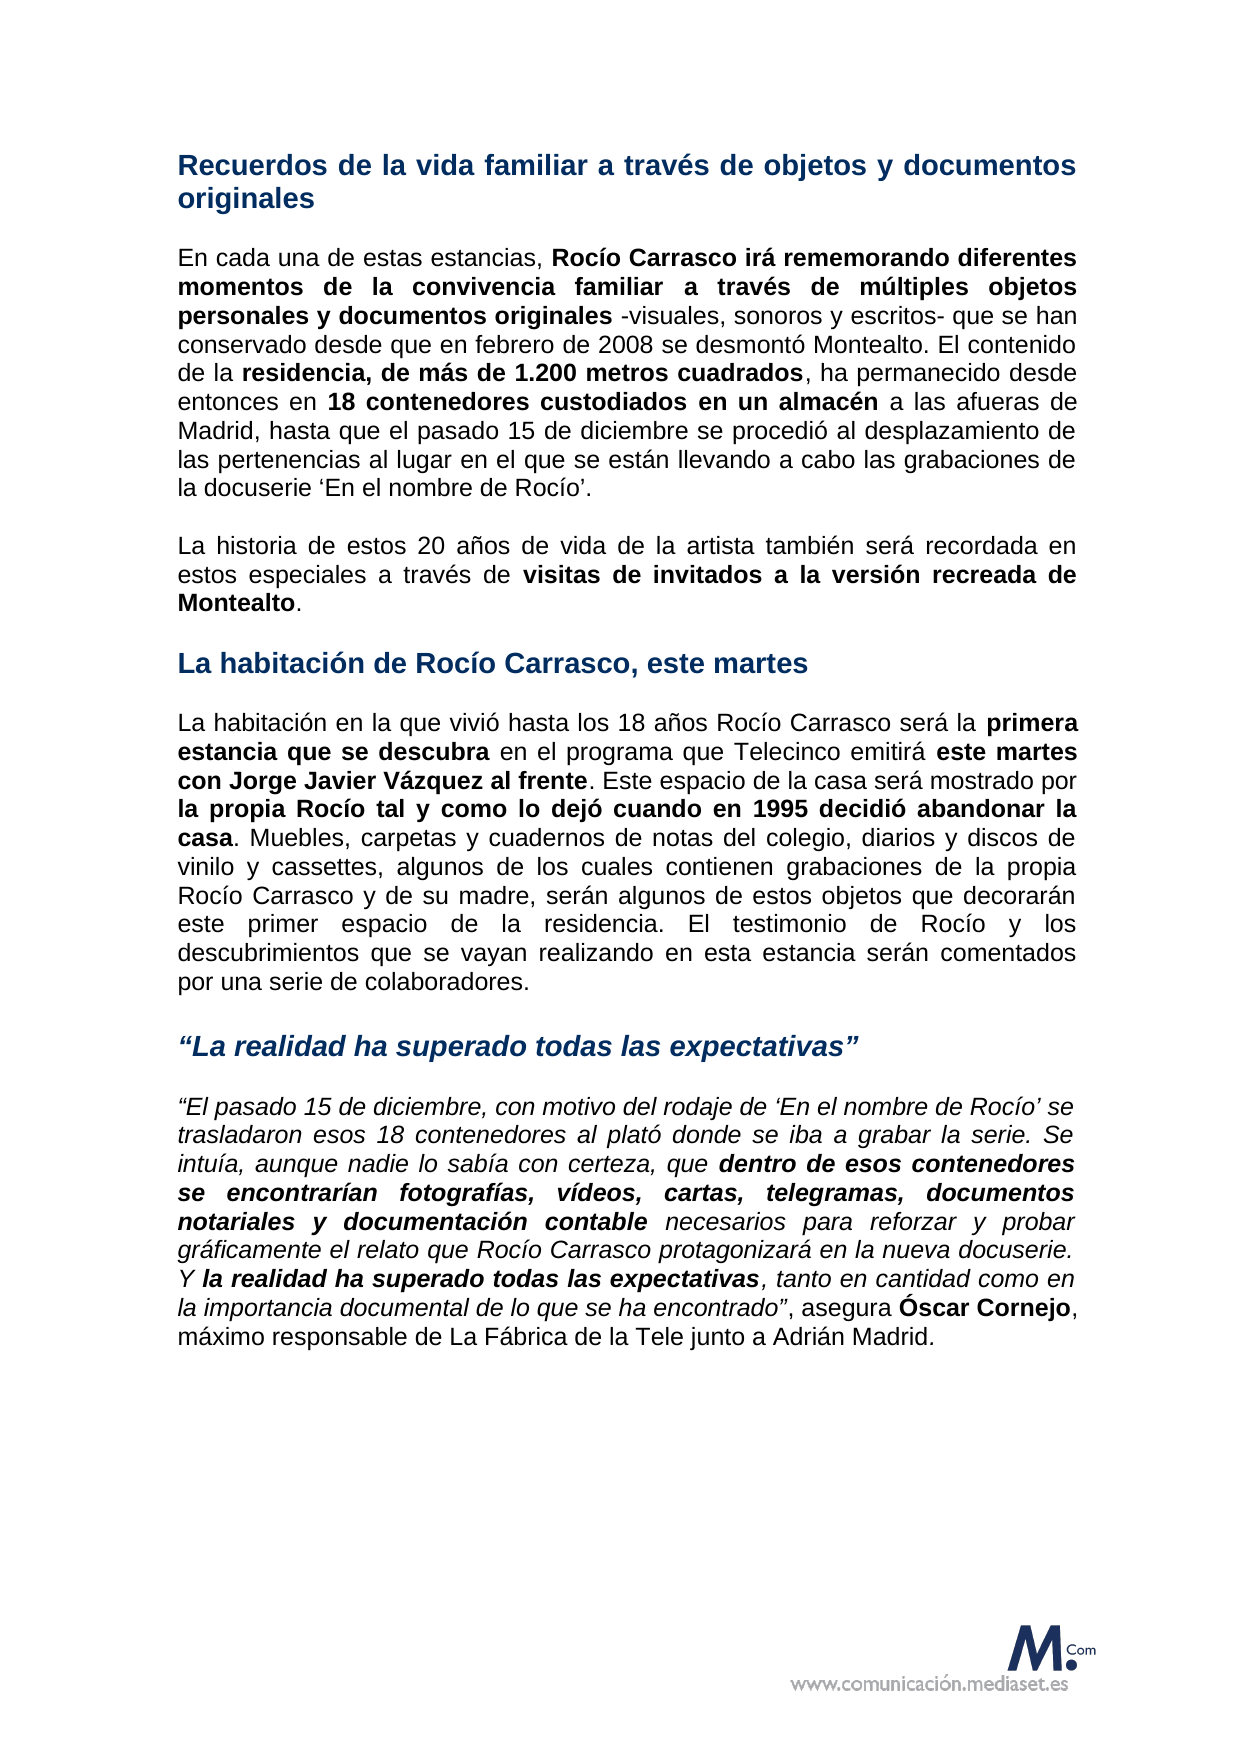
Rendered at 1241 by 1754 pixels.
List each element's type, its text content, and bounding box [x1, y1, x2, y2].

text La historia de estos 20 años de vida de la artista también será recordada en estos especiales a través de visitas de invitados a la versión recreada de Montealto. [177, 531, 1078, 617]
text “La realidad ha superado todas las expectativas” [177, 1029, 1078, 1063]
picture [777, 1602, 1240, 1709]
text La habitación en la que vivió hasta los 18 años Rocío Carrasco será la primera estancia que se descubra en el programa que Telecinco emitirá este martes con Jorge Javier Vázquez al frente. Este espacio de la casa será mostrado por la propia Rocío tal y como lo dejó cuando en 1995 decidió abandonar la casa. Muebles, carpetas y cuadernos de notas del colegio, diarios y discos de vinilo y cassettes, algunos de los cuales contienen grabaciones de la propia Rocío Carrasco y de su madre, serán algunos de estos objetos que decorarán este primer espacio de la residencia. El testimonio de Rocío y los descubrimientos que se vayan realizando en esta estancia serán comentados por una serie de colaboradores. [177, 708, 1078, 996]
text “El pasado 15 de diciembre, con motivo del rodaje de ‘En el nombre de Rocío’ se trasladaron esos 18 contenedores al plató donde se iba a grabar la serie. Se intuía, aunque nadie lo sabía con certeza, que dentro de esos contenedores se encontrarían fotografías, vídeos, cartas, telegramas, documentos notariales y documentación contable necesarios para reforzar y probar gráficamente el relato que Rocío Carrasco protagonizará en la nueva docuserie. Y la realidad ha superado todas las expectativas, tanto en cantidad como en la importancia documental de lo que se ha encontrado”, asegura Óscar Cornejo, máximo responsable de La Fábrica de la Tele junto a Adrián Madrid. [177, 1092, 1078, 1350]
text Recuerdos de la vida familiar a través de objetos y documentos originales [177, 148, 1078, 215]
text En cada una de estas estancias, Rocío Carrasco irá rememorando diferentes momentos de la convivencia familiar a través de múltiples objetos personales y documentos originales -visuales, sonoros y escritos- que se han conservado desde que en febrero de 2008 se desmontó Montealto. El contenido de la residencia, de más de 1.200 metros cuadrados, ha permanecido desde entonces en 18 contenedores custodiados en un almacén a las afueras de Madrid, hasta que el pasado 15 de diciembre se procedió al desplazamiento de las pertenencias al lugar en el que se están llevando a cabo las grabaciones de la docuserie ‘En el nombre de Rocío’. [177, 243, 1078, 502]
text La habitación de Rocío Carrasco, este martes [177, 646, 1078, 679]
